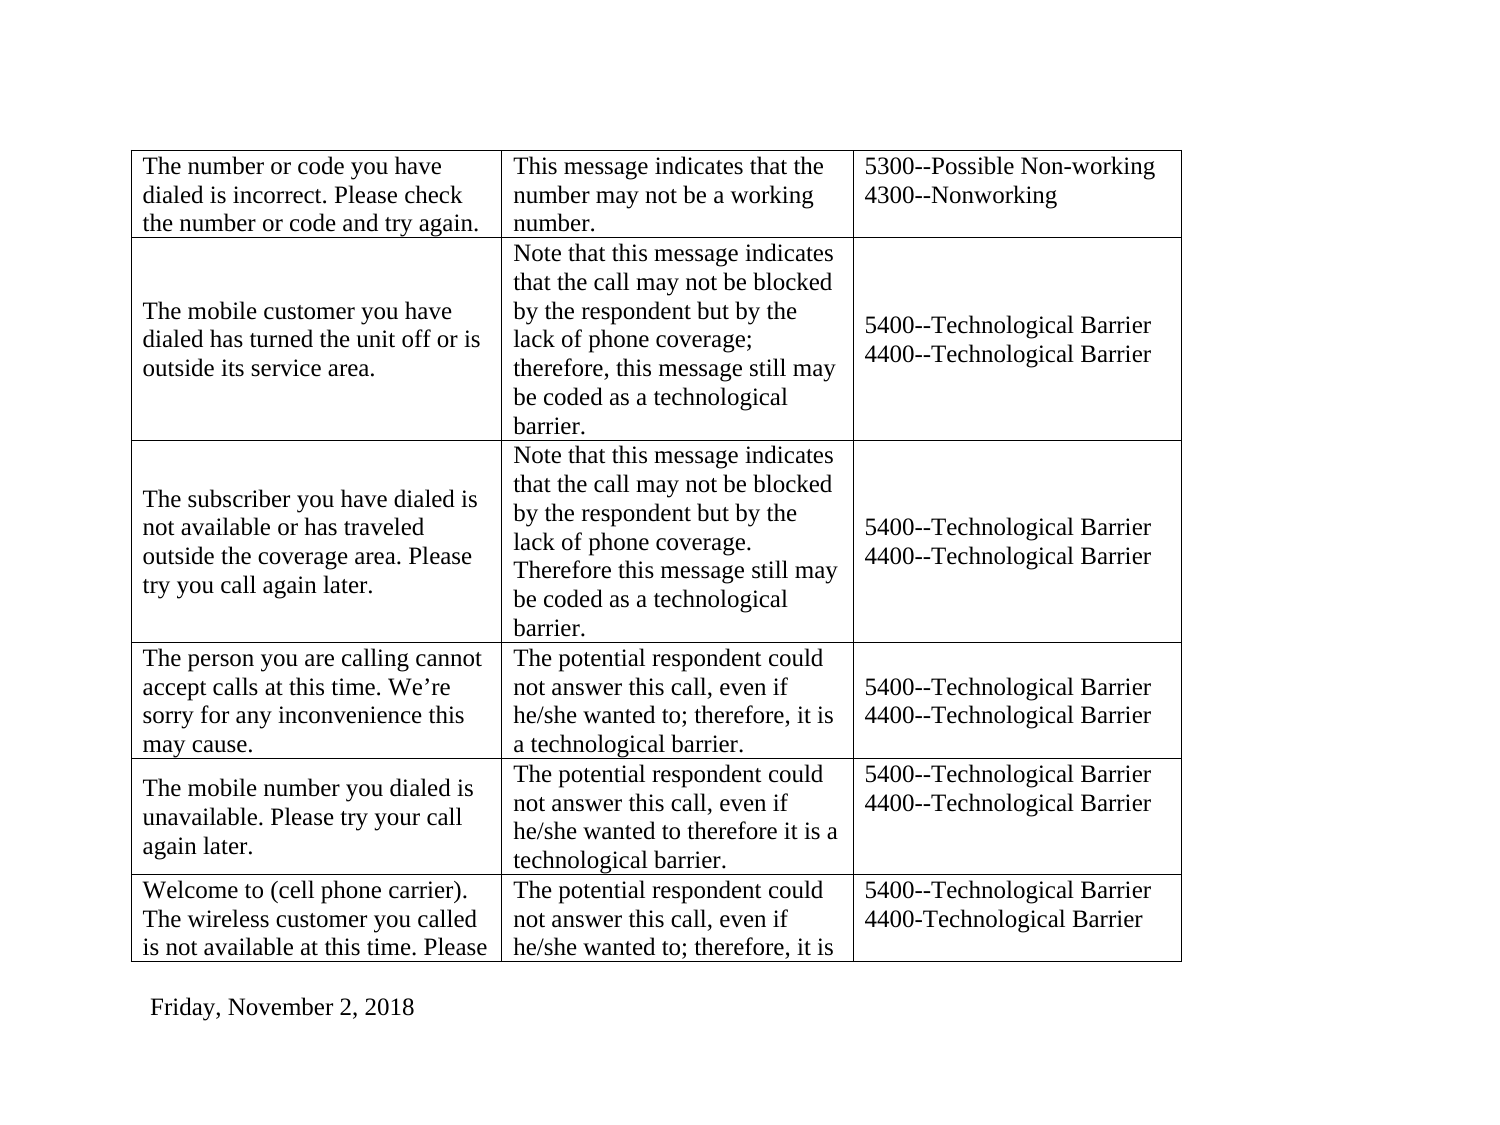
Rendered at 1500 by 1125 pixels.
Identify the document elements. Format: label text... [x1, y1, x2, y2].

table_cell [502, 875, 853, 961]
table_cell The subscriber you have dialed is not available or has traveled outside the coverage area. Please try you call again later. [132, 441, 501, 642]
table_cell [854, 875, 1181, 961]
table_cell The potential respondent could not answer this call, even if he/she wanted to; therefore, it is a technological barrier. [502, 643, 853, 758]
table_cell The mobile number you dialed is unavailable. Please try your call again later. [132, 759, 501, 874]
table_cell The potential respondent could not answer this call, even if he/she wanted to therefore it is a technological barrier. [502, 759, 853, 874]
table_cell Note that this message indicates that the call may not be blocked by the respondent but by the lack of phone coverage; therefore, this message still may be coded as a technological barrier. [502, 238, 853, 439]
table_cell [132, 875, 501, 961]
table_cell The mobile customer you have dialed has turned the unit off or is outside its service area. [132, 238, 501, 439]
table_cell The person you are calling cannot accept calls at this time. We’re sorry for any inconvenience this may cause. [132, 643, 501, 758]
table_cell Note that this message indicates that the call may not be blocked by the respondent but by the lack of phone coverage. Therefore this message still may be coded as a technological barrier. [502, 441, 853, 642]
table_cell 5400--Technological Barrier 4400--Technological Barrier [854, 759, 1181, 874]
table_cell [502, 151, 853, 237]
table_cell The number or code you have dialed is incorrect. Please check the number or code and try again. [132, 151, 501, 237]
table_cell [854, 151, 1181, 237]
table_cell 5400--Technological Barrier 4400--Technological Barrier [854, 238, 1181, 439]
table_cell 5400--Technological Barrier 4400--Technological Barrier [854, 441, 1181, 642]
table_cell 5400--Technological Barrier 4400--Technological Barrier [854, 643, 1181, 758]
